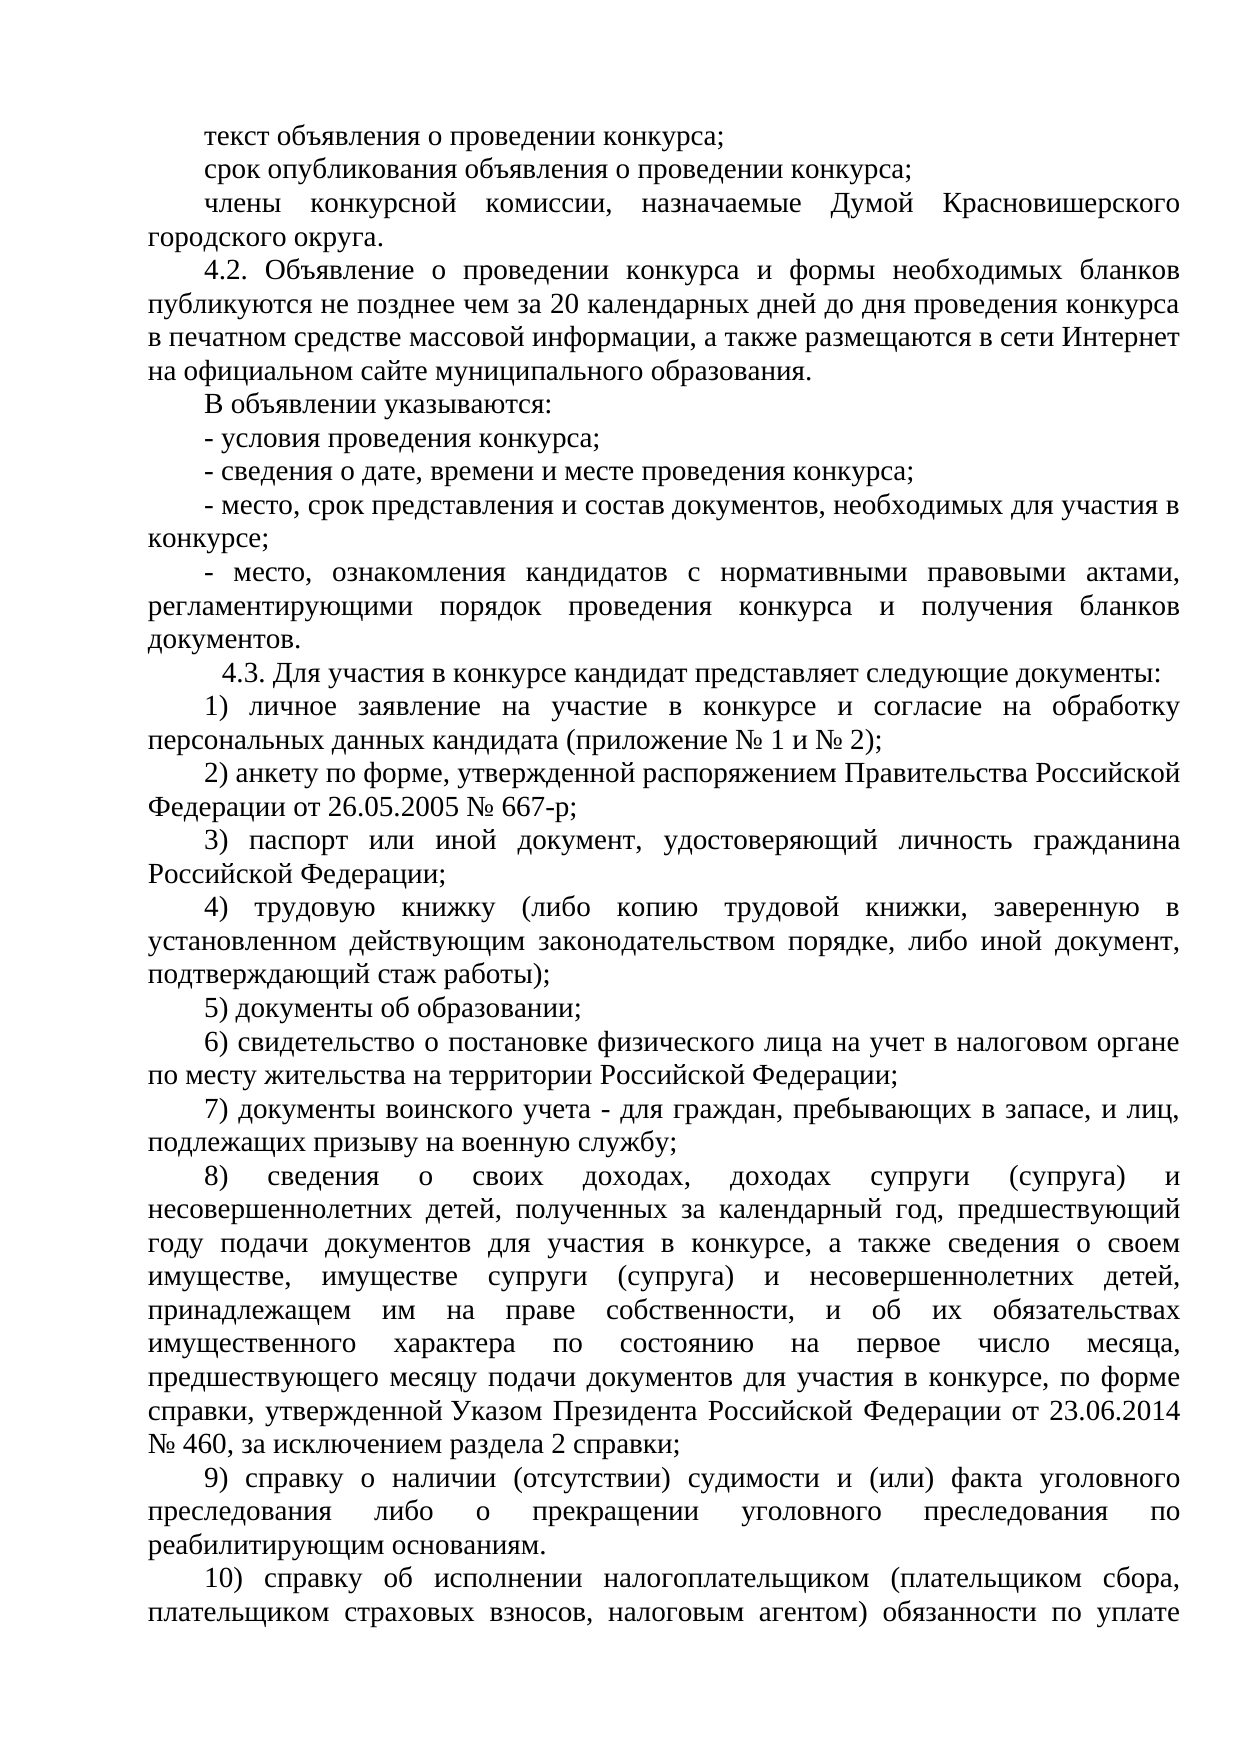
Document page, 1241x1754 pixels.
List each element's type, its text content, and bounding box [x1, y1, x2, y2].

text 8) сведения о своих доходах, доходах супруги (супруга) и несовершеннолетних детей, полученных за календарный год, предшествующий году подачи документов для участия в конкурсе, а также сведения о своем имуществе, имуществе супруги (супруга) и несовершеннолетних детей, принадлежащем им на праве собственности, и об их обязательствах имущественного характера по состоянию на первое число месяца, предшествующего месяцу подачи документов для участия в конкурсе, по форме справки, утвержденной Указом Президента Российской Федерации от 23.06.2014 № 460, за исключением раздела 2 справки; [148, 1158, 1181, 1460]
text текст объявления о проведении конкурса; [148, 118, 1181, 152]
text 5) документы об образовании; [148, 990, 1181, 1024]
text 3) паспорт или иной документ, удостоверяющий личность гражданина Российской Федерации; [148, 822, 1181, 889]
text 2) анкету по форме, утвержденной распоряжением Правительства Российской Федерации от 26.05.2005 № 667-р; [148, 755, 1181, 822]
text 4.2. Объявление о проведении конкурса и формы необходимых бланков публикуются не позднее чем за 20 календарных дней до дня проведения конкурса в печатном средстве массовой информации, а также размещаются в сети Интернет на официальном сайте муниципального образования. [148, 252, 1181, 386]
text 1) личное заявление на участие в конкурсе и согласие на обработку персональных данных кандидата (приложение № 1 и № 2); [148, 688, 1181, 755]
text В объявлении указываются: [148, 386, 1181, 420]
text 6) свидетельство о постановке физического лица на учет в налоговом органе по месту жительства на территории Российской Федерации; [148, 1024, 1181, 1091]
text 9) справку о наличии (отсутствии) судимости и (или) факта уголовного преследования либо о прекращении уголовного преследования по реабилитирующим основаниям. [148, 1460, 1181, 1560]
text - сведения о дате, времени и месте проведения конкурса; [148, 453, 1181, 487]
text 7) документы воинского учета - для граждан, пребывающих в запасе, и лиц, подлежащих призыву на военную службу; [148, 1091, 1181, 1158]
text 4) трудовую книжку (либо копию трудовой книжки, заверенную в установленном действующим законодательством порядке, либо иной документ, подтверждающий стаж работы); [148, 889, 1181, 990]
text - условия проведения конкурса; [148, 420, 1181, 453]
text - место, срок представления и состав документов, необходимых для участия в конкурсе; [148, 487, 1181, 554]
text срок опубликования объявления о проведении конкурса; [148, 152, 1181, 185]
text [148, 1560, 1181, 1627]
text 4.3. Для участия в конкурсе кандидат представляет следующие документы: [148, 655, 1181, 688]
text - место, ознакомления кандидатов с нормативными правовыми актами, регламентирующими порядок проведения конкурса и получения бланков документов. [148, 554, 1181, 655]
text члены конкурсной комиссии, назначаемые Думой Красновишерского городского округа. [148, 185, 1181, 252]
